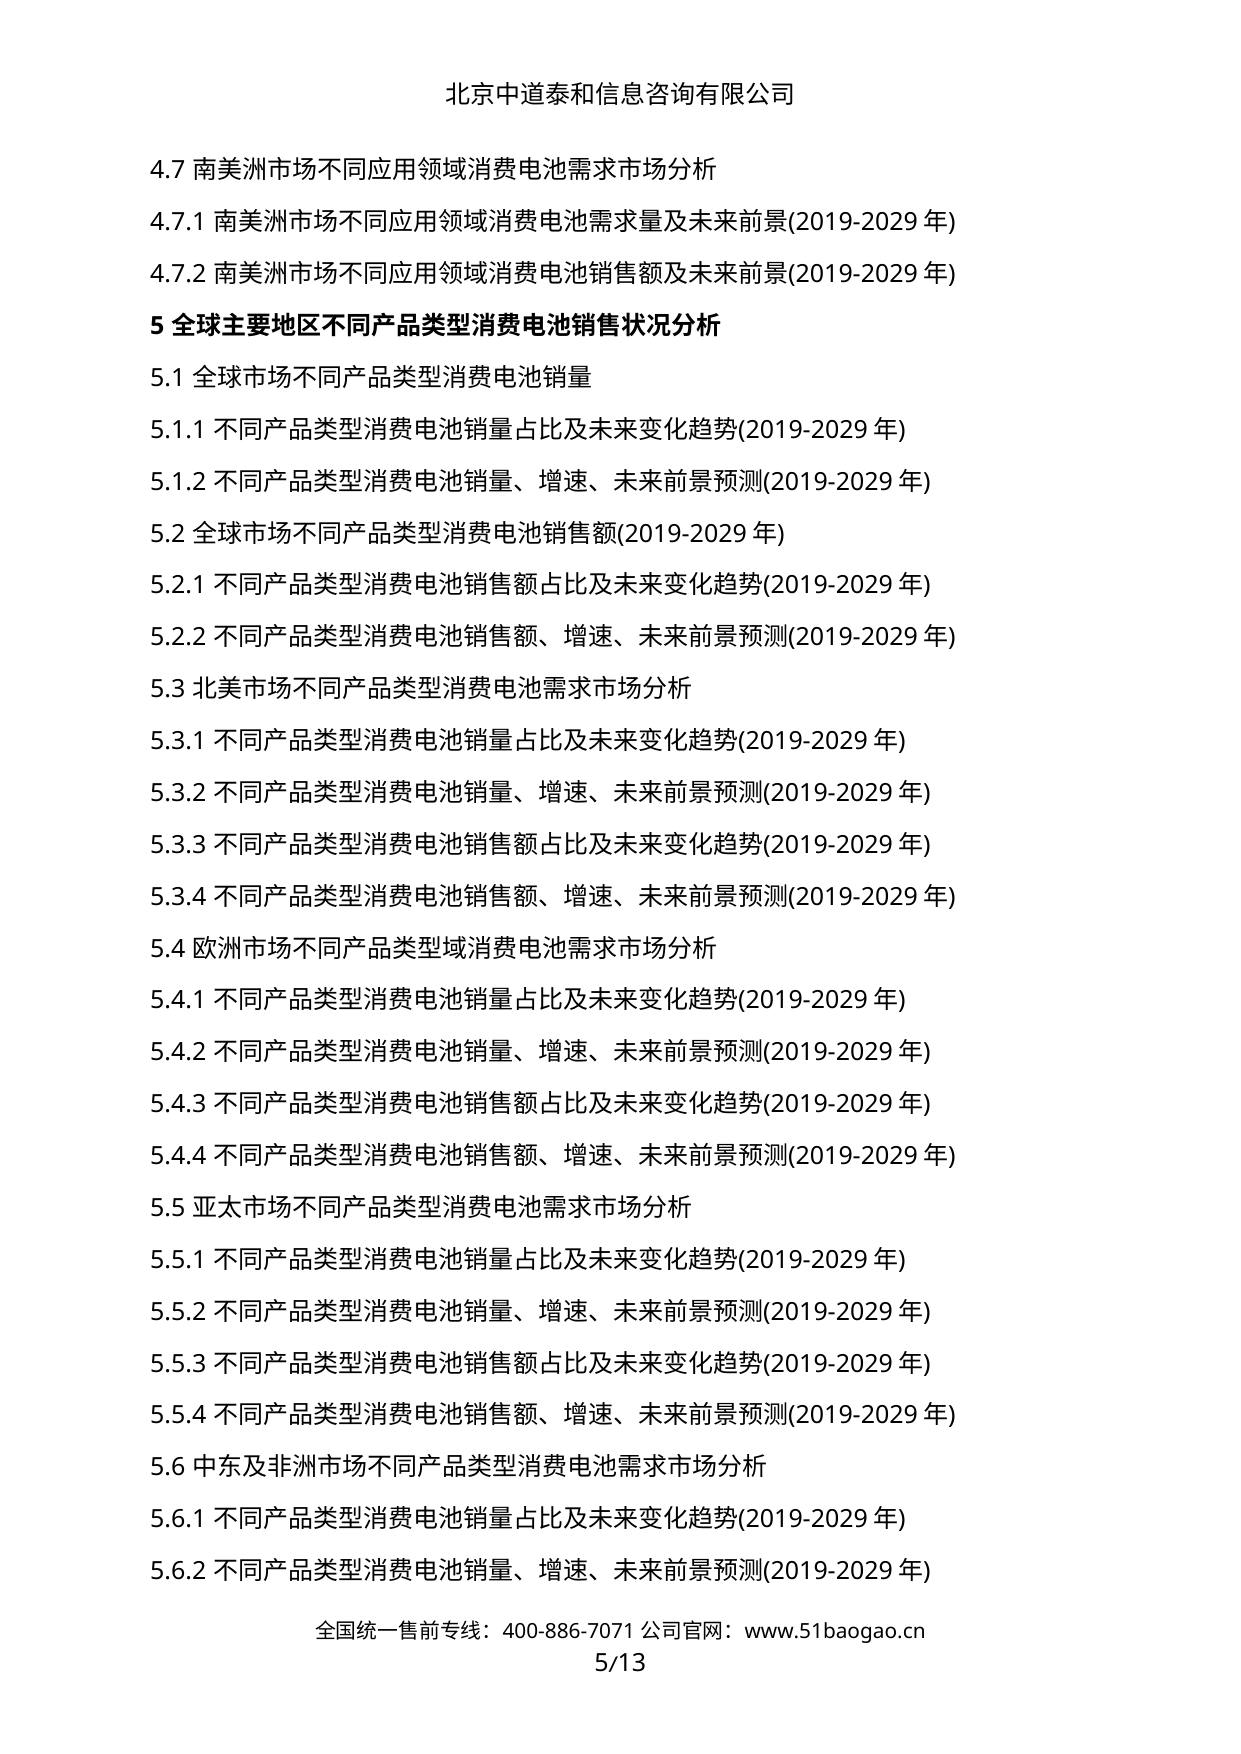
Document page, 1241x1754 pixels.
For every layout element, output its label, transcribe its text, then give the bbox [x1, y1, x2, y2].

text 4.7 南美洲市场不同应用领域消费电池需求市场分析 [150, 150, 1090, 186]
text 5.2.1 不同产品类型消费电池销售额占比及未来变化趋势(2019-2029年) [150, 565, 1090, 601]
text 5.3.4 不同产品类型消费电池销售额、增速、未来前景预测(2019-2029年) [150, 876, 1090, 912]
text 5.6.1 不同产品类型消费电池销量占比及未来变化趋势(2019-2029年) [150, 1499, 1090, 1535]
text 5.5.1 不同产品类型消费电池销量占比及未来变化趋势(2019-2029年) [150, 1239, 1090, 1276]
text 5.5.3 不同产品类型消费电池销售额占比及未来变化趋势(2019-2029年) [150, 1343, 1090, 1379]
text 5.5 亚太市场不同产品类型消费电池需求市场分析 [150, 1187, 1090, 1224]
text 5.4.2 不同产品类型消费电池销量、增速、未来前景预测(2019-2029年) [150, 1032, 1090, 1068]
text 4.7.1 南美洲市场不同应用领域消费电池需求量及未来前景(2019-2029年) [150, 202, 1090, 238]
text 5 全球主要地区不同产品类型消费电池销售状况分析 [150, 306, 1090, 342]
text 5.4 欧洲市场不同产品类型域消费电池需求市场分析 [150, 928, 1090, 964]
text 5.5.4 不同产品类型消费电池销售额、增速、未来前景预测(2019-2029年) [150, 1395, 1090, 1431]
text 5.4.3 不同产品类型消费电池销售额占比及未来变化趋势(2019-2029年) [150, 1084, 1090, 1120]
text 5.3.3 不同产品类型消费电池销售额占比及未来变化趋势(2019-2029年) [150, 824, 1090, 861]
text 5.3.2 不同产品类型消费电池销量、增速、未来前景预测(2019-2029年) [150, 772, 1090, 809]
text 5.2 全球市场不同产品类型消费电池销售额(2019-2029年) [150, 513, 1090, 549]
text 5.6 中东及非洲市场不同产品类型消费电池需求市场分析 [150, 1447, 1090, 1483]
text 5.3 北美市场不同产品类型消费电池需求市场分析 [150, 669, 1090, 705]
text 5.6.2 不同产品类型消费电池销量、增速、未来前景预测(2019-2029年) [150, 1551, 1090, 1587]
text 5.5.2 不同产品类型消费电池销量、增速、未来前景预测(2019-2029年) [150, 1291, 1090, 1327]
text 5.2.2 不同产品类型消费电池销售额、增速、未来前景预测(2019-2029年) [150, 617, 1090, 653]
text 5.1.1 不同产品类型消费电池销量占比及未来变化趋势(2019-2029年) [150, 409, 1090, 446]
text 5.1 全球市场不同产品类型消费电池销量 [150, 357, 1090, 394]
text 5.4.4 不同产品类型消费电池销售额、增速、未来前景预测(2019-2029年) [150, 1136, 1090, 1172]
text 5.1.2 不同产品类型消费电池销量、增速、未来前景预测(2019-2029年) [150, 461, 1090, 497]
text 5.4.1 不同产品类型消费电池销量占比及未来变化趋势(2019-2029年) [150, 980, 1090, 1016]
text 5.3.1 不同产品类型消费电池销量占比及未来变化趋势(2019-2029年) [150, 721, 1090, 757]
text 4.7.2 南美洲市场不同应用领域消费电池销售额及未来前景(2019-2029年) [150, 254, 1090, 290]
